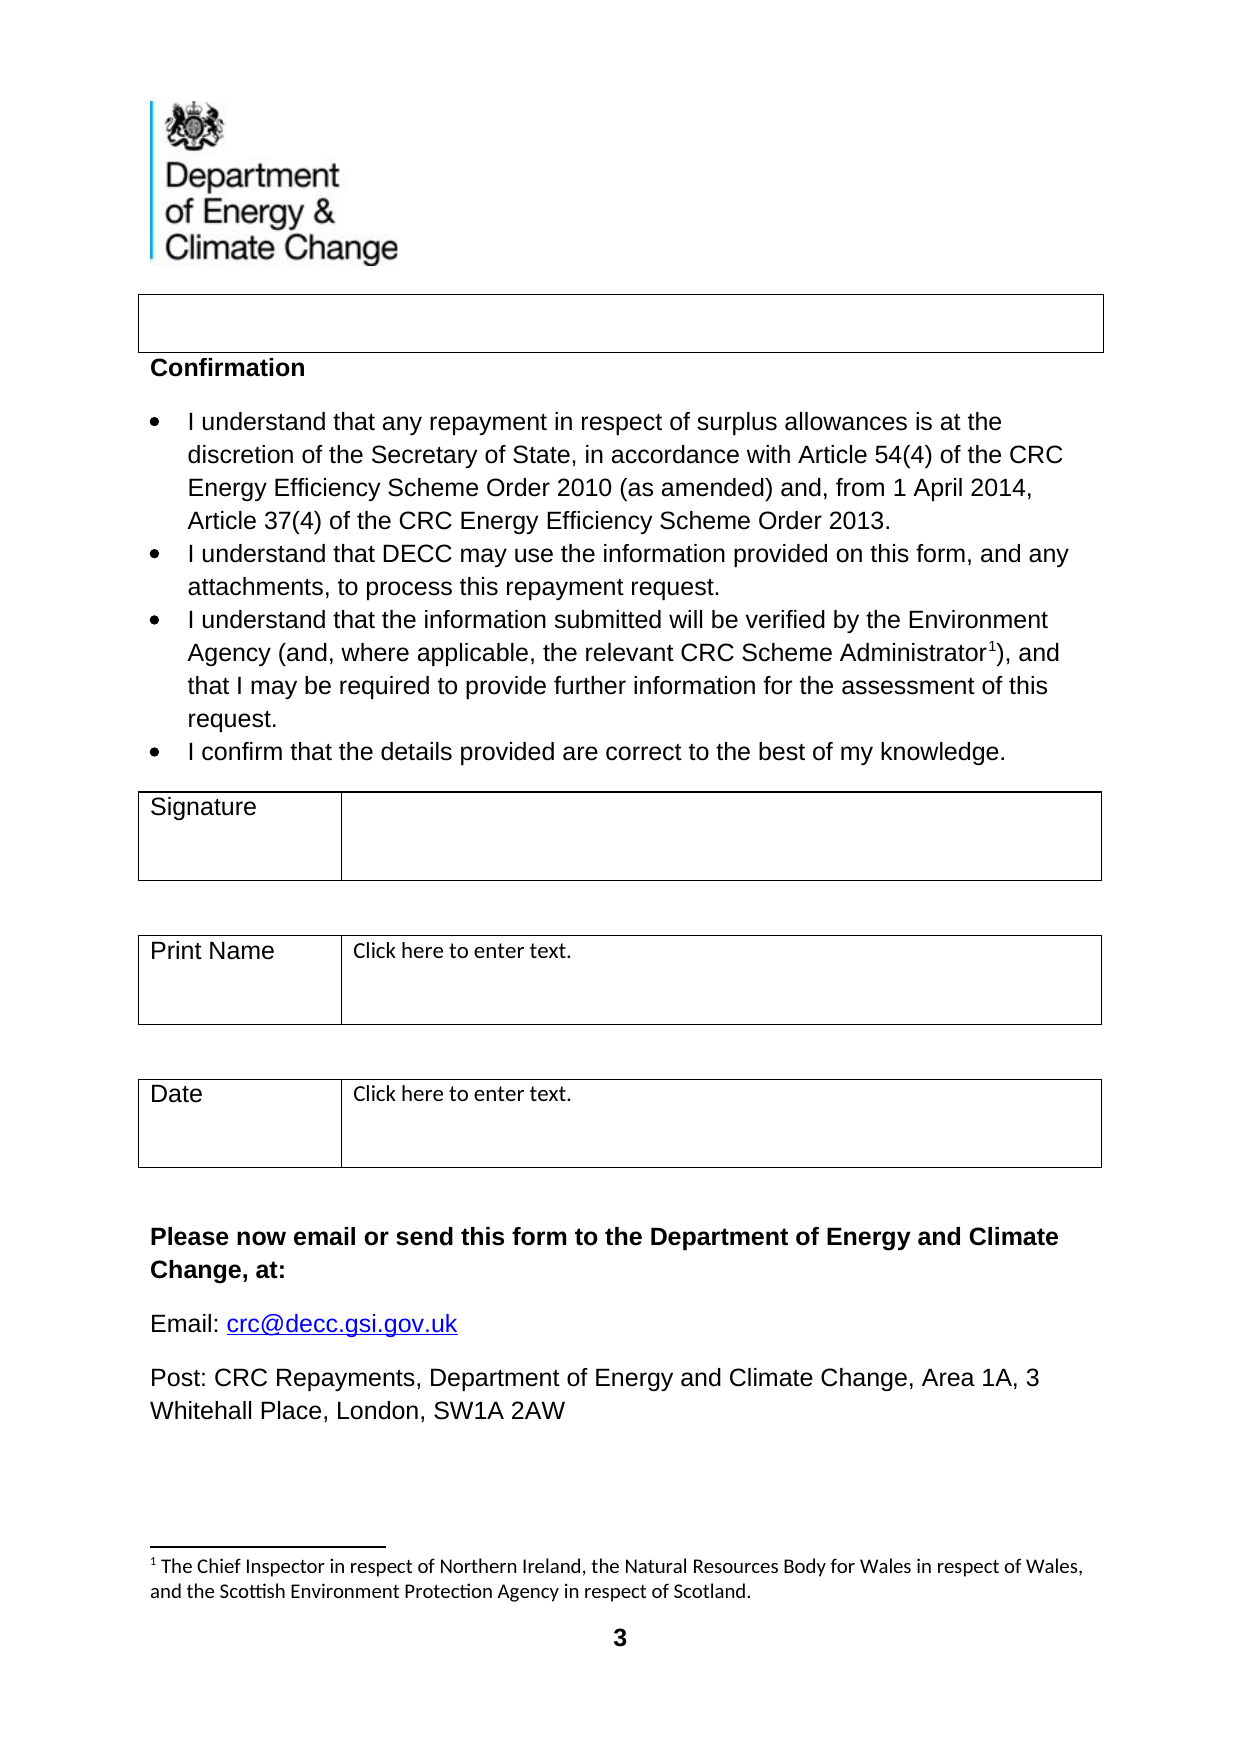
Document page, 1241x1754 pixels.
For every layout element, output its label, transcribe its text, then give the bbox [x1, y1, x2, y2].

text Post: CRC Repayments, Department of Energy and Climate Change, Area 1A, 3 Whitehall Place, London, SW1A 2AW [150, 1363, 1090, 1424]
list I understand that the information submitted will be verified by the Environment Agency (and, where applicable, the relevant CRC Scheme Administrator), and that I may be required to provide further information for the assessment of this request. [150, 605, 1090, 733]
list I confirm that the details provided are correct to the best of my knowledge. [150, 737, 1090, 766]
picture [150, 101, 398, 266]
table_header Signature [139, 793, 341, 880]
text Email: crc@decc.gsi.gov.uk [150, 1309, 1090, 1338]
text Please now email or send this form to the Department of Energy and Climate Change, at: [150, 1222, 1090, 1284]
table_header Print Name [139, 936, 341, 1023]
table_header [342, 793, 1101, 880]
list I understand that DECC may use the information provided on this form, and any attachments, to process this repayment request. [150, 539, 1090, 601]
list I understand that any repayment in respect of surplus allowances is at the discretion of the Secretary of State, in accordance with Article 54(4) of the CRC Energy Efficiency Scheme Order 2010 (as amended) and, from 1 April 2014, Article 37(4) of the CRC Energy Efficiency Scheme Order 2013. [150, 407, 1090, 535]
text Confirmation [150, 353, 1090, 382]
table_header [139, 295, 1103, 352]
table_header Date [139, 1080, 341, 1167]
